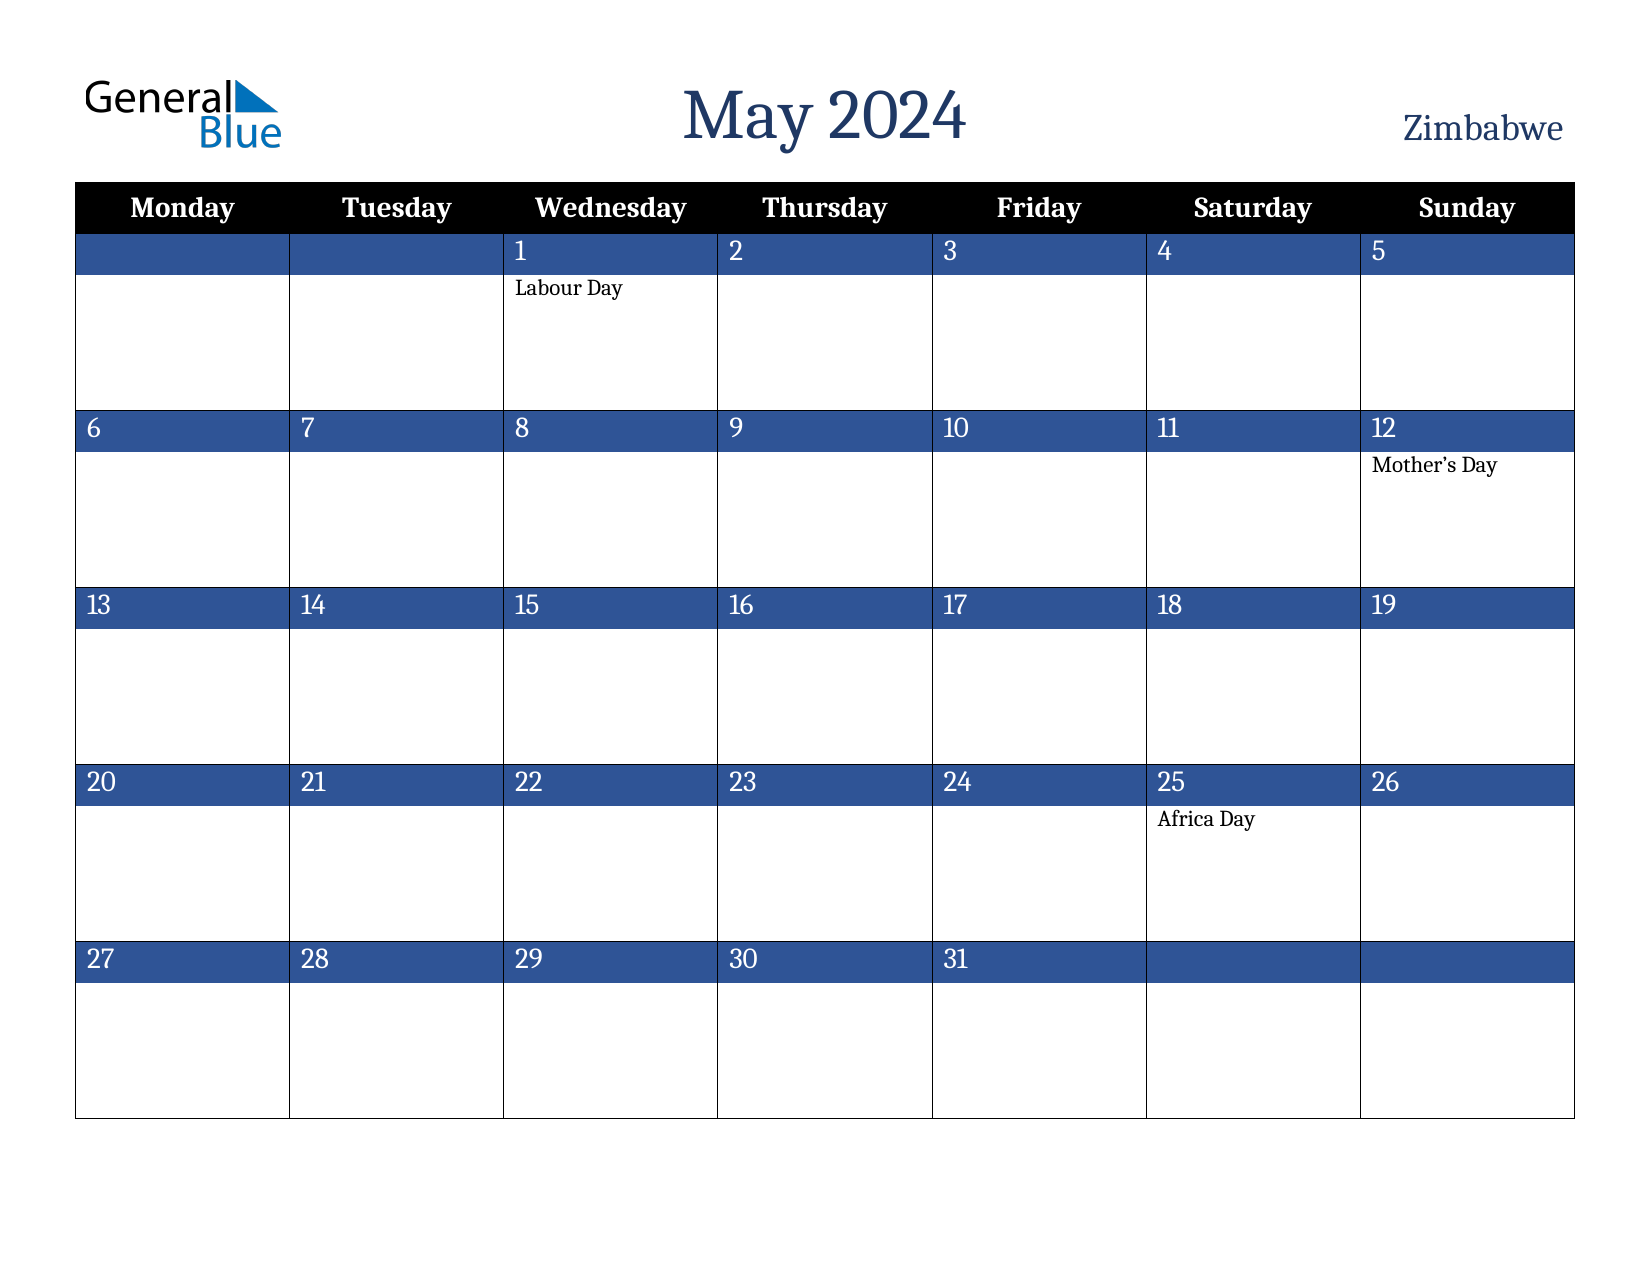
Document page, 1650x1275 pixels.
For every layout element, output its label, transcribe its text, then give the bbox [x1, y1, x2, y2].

table_cell 8 [504, 411, 717, 452]
table_cell [1147, 452, 1360, 587]
table_cell 23 [718, 765, 932, 806]
table_cell [76, 452, 289, 587]
table_cell Monday [76, 183, 289, 233]
table_cell [1147, 983, 1360, 1118]
table_cell [1147, 275, 1360, 410]
table_cell [1361, 806, 1574, 941]
table_cell [504, 452, 717, 587]
table_cell [933, 983, 1146, 1118]
table_cell 27 [76, 942, 289, 983]
table_cell 25 [1147, 765, 1360, 806]
table_cell [290, 275, 503, 410]
table_cell [933, 629, 1146, 764]
table_cell Wednesday [504, 183, 717, 233]
table_header Zimbabwe [1146, 75, 1574, 182]
table_cell [76, 234, 289, 275]
table_cell [76, 275, 289, 410]
table_cell 18 [1147, 588, 1360, 629]
table_cell [1147, 942, 1360, 983]
table_cell [1361, 983, 1574, 1118]
table_cell [76, 629, 289, 764]
table_cell [290, 629, 503, 764]
table_cell [933, 806, 1146, 941]
table_cell 7 [290, 411, 503, 452]
table_cell Tuesday [290, 183, 503, 233]
picture [86, 80, 281, 148]
table_cell 2 [718, 234, 932, 275]
table_cell [290, 806, 503, 941]
table_cell [76, 983, 289, 1118]
table_cell 17 [933, 588, 1146, 629]
table_cell 10 [933, 411, 1146, 452]
table_cell 4 [1147, 234, 1360, 275]
table_cell Labour Day [504, 275, 717, 410]
table_cell [1361, 629, 1574, 764]
table_cell 31 [933, 942, 1146, 983]
table_cell 26 [1361, 765, 1574, 806]
table_cell 16 [718, 588, 932, 629]
table_cell 1 [504, 234, 717, 275]
table_cell [718, 452, 932, 587]
table_header May 2024 [504, 75, 1146, 182]
table_cell [718, 806, 932, 941]
table_cell 20 [76, 765, 289, 806]
table_cell [1361, 942, 1574, 983]
table_cell Friday [933, 183, 1146, 233]
table_cell Mother’s Day [1361, 452, 1574, 587]
table_cell 29 [504, 942, 717, 983]
table_cell 5 [1361, 234, 1574, 275]
table_cell [504, 806, 717, 941]
table_cell 3 [933, 234, 1146, 275]
table_cell [933, 452, 1146, 587]
table_cell [504, 983, 717, 1118]
table_cell 11 [1147, 411, 1360, 452]
table_cell Sunday [1361, 183, 1574, 233]
table_cell 13 [76, 588, 289, 629]
table_cell Saturday [1147, 183, 1360, 233]
table_cell [1147, 629, 1360, 764]
table_cell [290, 234, 503, 275]
table_cell 12 [1361, 411, 1574, 452]
table_cell Africa Day [1147, 806, 1360, 941]
table_cell 19 [1361, 588, 1574, 629]
table_cell [718, 629, 932, 764]
table_cell [718, 983, 932, 1118]
table_cell [718, 275, 932, 410]
table_cell 28 [290, 942, 503, 983]
table_header [76, 75, 503, 182]
table_cell [290, 983, 503, 1118]
table_cell 24 [933, 765, 1146, 806]
table_cell 14 [290, 588, 503, 629]
table_cell 22 [504, 765, 717, 806]
table_cell [290, 452, 503, 587]
table_cell Thursday [718, 183, 932, 233]
table_cell 21 [290, 765, 503, 806]
table_cell [504, 629, 717, 764]
table_cell [76, 806, 289, 941]
table_cell 15 [504, 588, 717, 629]
table_cell [1361, 275, 1574, 410]
table_cell 9 [718, 411, 932, 452]
table_cell [933, 275, 1146, 410]
table_cell 30 [718, 942, 932, 983]
table_cell 6 [76, 411, 289, 452]
